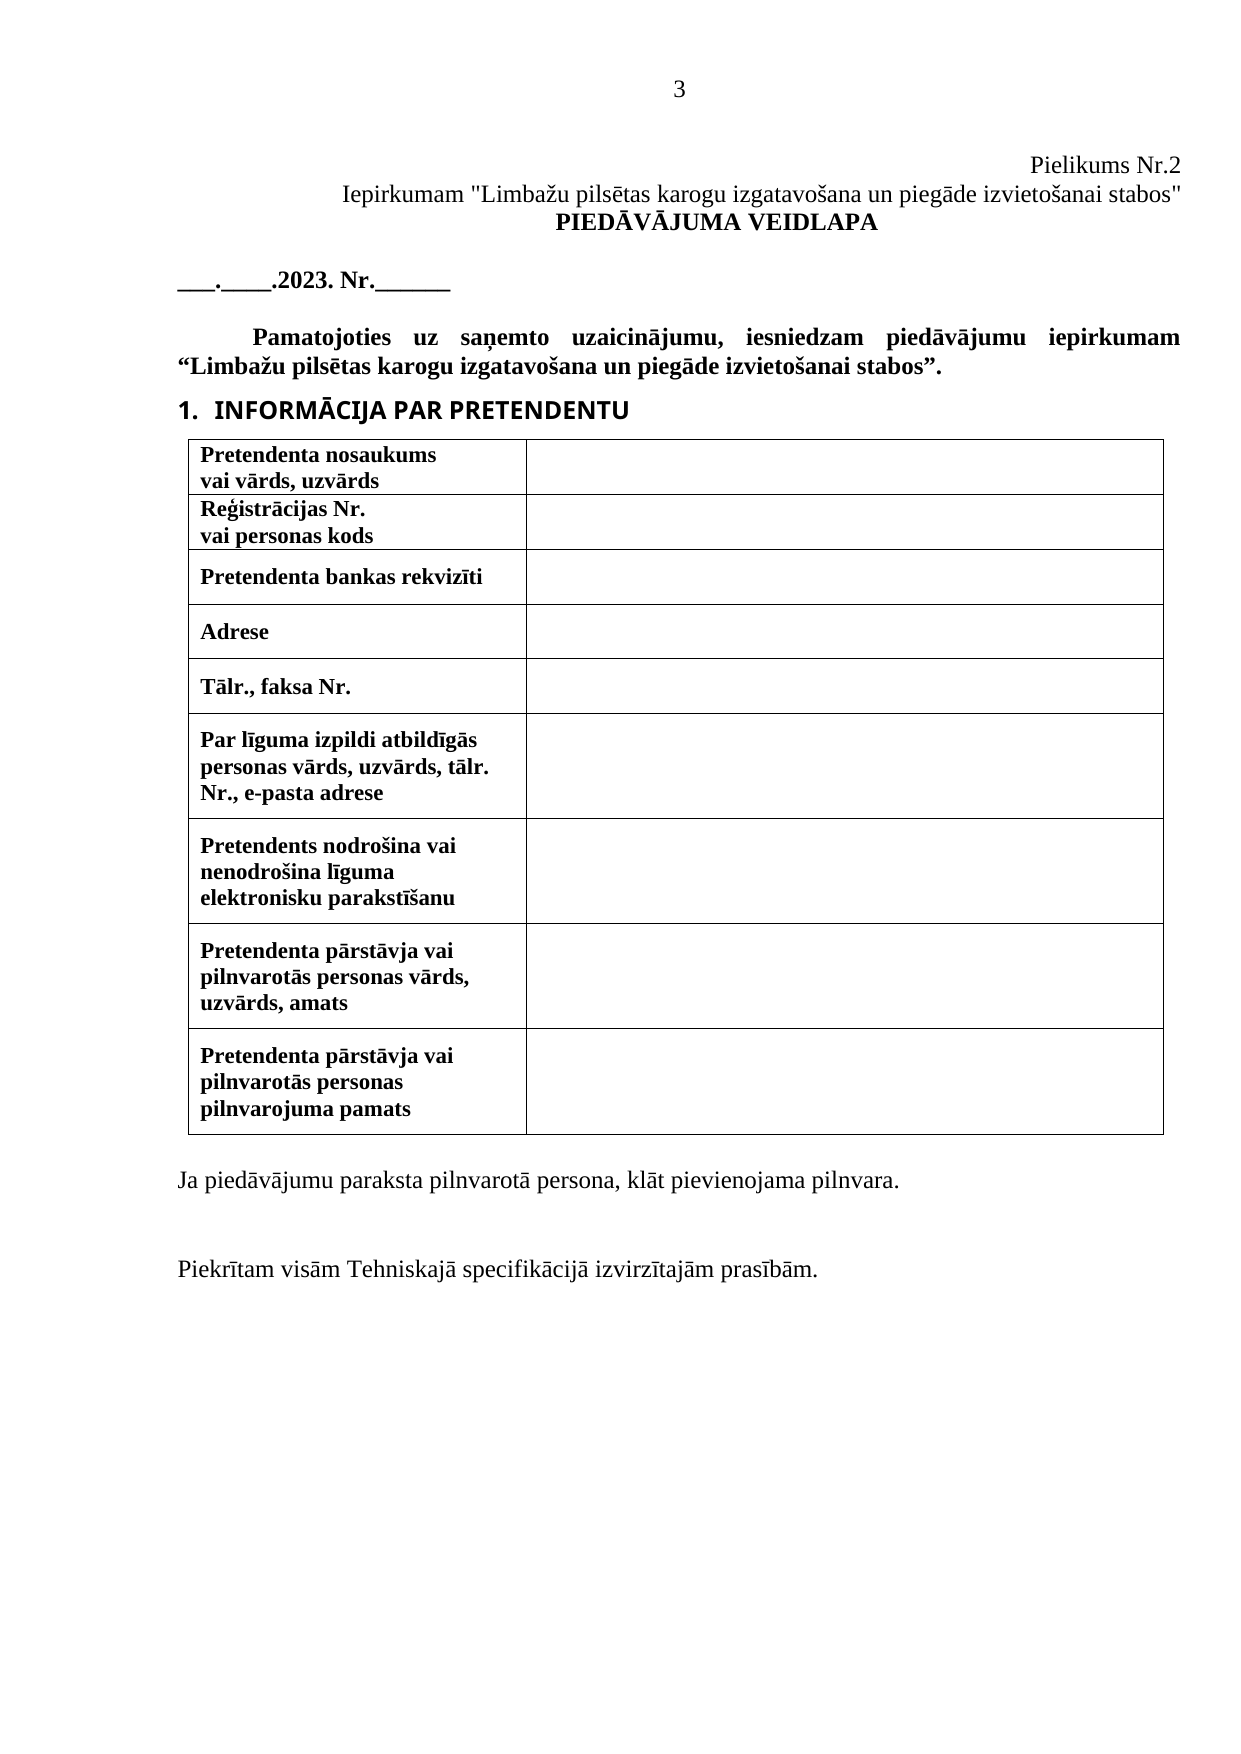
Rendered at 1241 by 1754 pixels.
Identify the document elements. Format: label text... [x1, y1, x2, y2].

list INFORMĀCIJA PAR PRETENDENTU [177, 392, 1181, 427]
table_cell Pretendenta pārstāvja vai pilnvarotās personas pilnvarojuma pamats [189, 1029, 526, 1133]
table_header Pretendenta nosaukums vai vārds, uzvārds [189, 440, 526, 494]
table_cell [527, 495, 1163, 549]
list PIEDĀVĀJUMA VEIDLAPA [252, 207, 1181, 236]
table_cell [527, 605, 1163, 658]
text ___.____.2023. Nr.______ [177, 265, 1181, 294]
table_cell [527, 1029, 1163, 1133]
table_cell Pretendents nodrošina vai nenodrošina līguma elektronisku parakstīšanu [189, 819, 526, 923]
table_cell [527, 714, 1163, 818]
table_cell [527, 819, 1163, 923]
table_cell Adrese [189, 605, 526, 658]
table_cell [527, 924, 1163, 1028]
table_cell Tālr., faksa Nr. [189, 659, 526, 713]
table_cell [527, 659, 1163, 713]
text Pielikums Nr.2 [177, 150, 1181, 179]
text Piekrītam visām Tehniskajā specifikācijā izvirzītajām prasībām. [177, 1254, 1181, 1283]
text Pamatojoties uz saņemto uzaicinājumu, iesniedzam piedāvājumu iepirkumam “Limbažu pilsētas karogu izgatavošana un piegāde izvietošanai stabos”. [177, 322, 1181, 380]
table_header [527, 440, 1163, 494]
text Ja piedāvājumu paraksta pilnvarotā persona, klāt pievienojama pilnvara. [177, 1166, 1181, 1194]
table_cell [527, 550, 1163, 603]
table_cell Pretendenta pārstāvja vai pilnvarotās personas vārds, uzvārds, amats [189, 924, 526, 1028]
table_cell Pretendenta bankas rekvizīti [189, 550, 526, 603]
table_cell Reģistrācijas Nr. vai personas kods [189, 495, 526, 549]
text Iepirkumam "Limbažu pilsētas karogu izgatavošana un piegāde izvietošanai stabos" [177, 179, 1181, 207]
table_cell Par līguma izpildi atbildīgās personas vārds, uzvārds, tālr. Nr., e-pasta adrese [189, 714, 526, 818]
